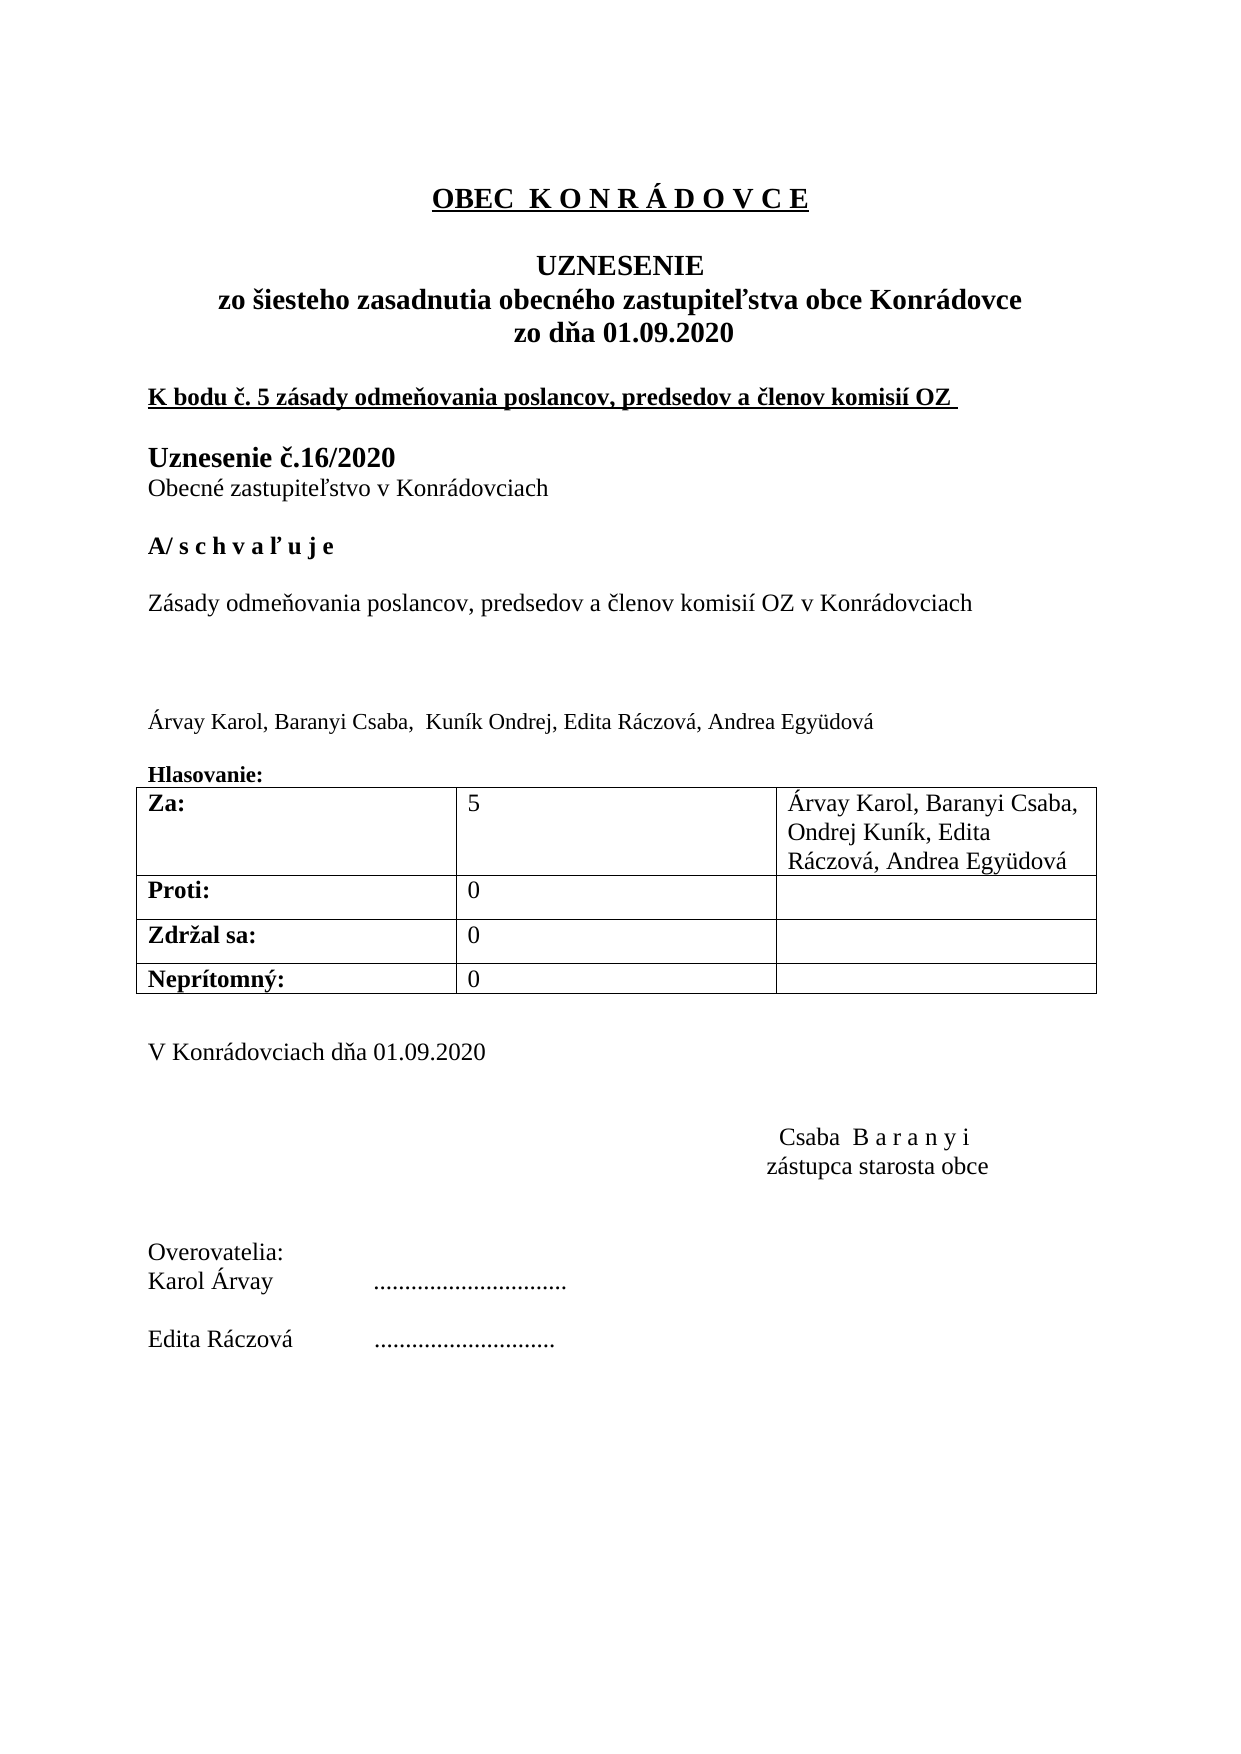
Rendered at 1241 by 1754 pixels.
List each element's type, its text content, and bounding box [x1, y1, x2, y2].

text Zásady odmeňovania poslancov, predsedov a členov komisií OZ v Konrádovciach [148, 588, 1093, 617]
table_cell 0 [457, 876, 776, 919]
text K bodu č. 5 zásady odmeňovania poslancov, predsedov a členov komisií OZ [148, 382, 1093, 411]
text Overovatelia: [148, 1237, 1093, 1266]
table_header Za: [137, 788, 456, 874]
table_cell [777, 964, 1096, 993]
text Hlasovanie: [148, 761, 1093, 787]
text zástupca starosta obce [148, 1151, 1093, 1180]
text Karol Árvay ............................... [148, 1266, 1093, 1295]
table_cell [777, 920, 1096, 963]
text Obecné zastupiteľstvo v Konrádovciach [148, 473, 1093, 502]
text Uznesenie č.16/2020 [148, 440, 1093, 473]
table_cell Neprítomný: [137, 964, 456, 993]
text A/ s c h v a ľ u j e [148, 531, 1093, 560]
text Csaba B a r a n y i [148, 1122, 1093, 1151]
table_cell [777, 876, 1096, 919]
table_cell Proti: [137, 876, 456, 919]
table_cell Zdržal sa: [137, 920, 456, 963]
text zo dňa 01.09.2020 [148, 315, 1093, 349]
table_cell 0 [457, 920, 776, 963]
text V Konrádovciach dňa 01.09.2020 [148, 1037, 1093, 1066]
text zo šiesteho zasadnutia obecného zastupiteľstva obce Konrádovce [148, 282, 1093, 315]
table_header Árvay Karol, Baranyi Csaba, Ondrej Kuník, Edita Ráczová, Andrea Együdová [777, 788, 1096, 874]
text Árvay Karol, Baranyi Csaba, Kuník Ondrej, Edita Ráczová, Andrea Együdová [148, 708, 1093, 734]
text UZNESENIE [148, 248, 1093, 282]
text OBEC K O N R Á D O V C E [148, 181, 1093, 215]
table_header 5 [457, 788, 776, 874]
table_cell 0 [457, 964, 776, 993]
text Edita Ráczová ............................. [148, 1324, 1093, 1352]
